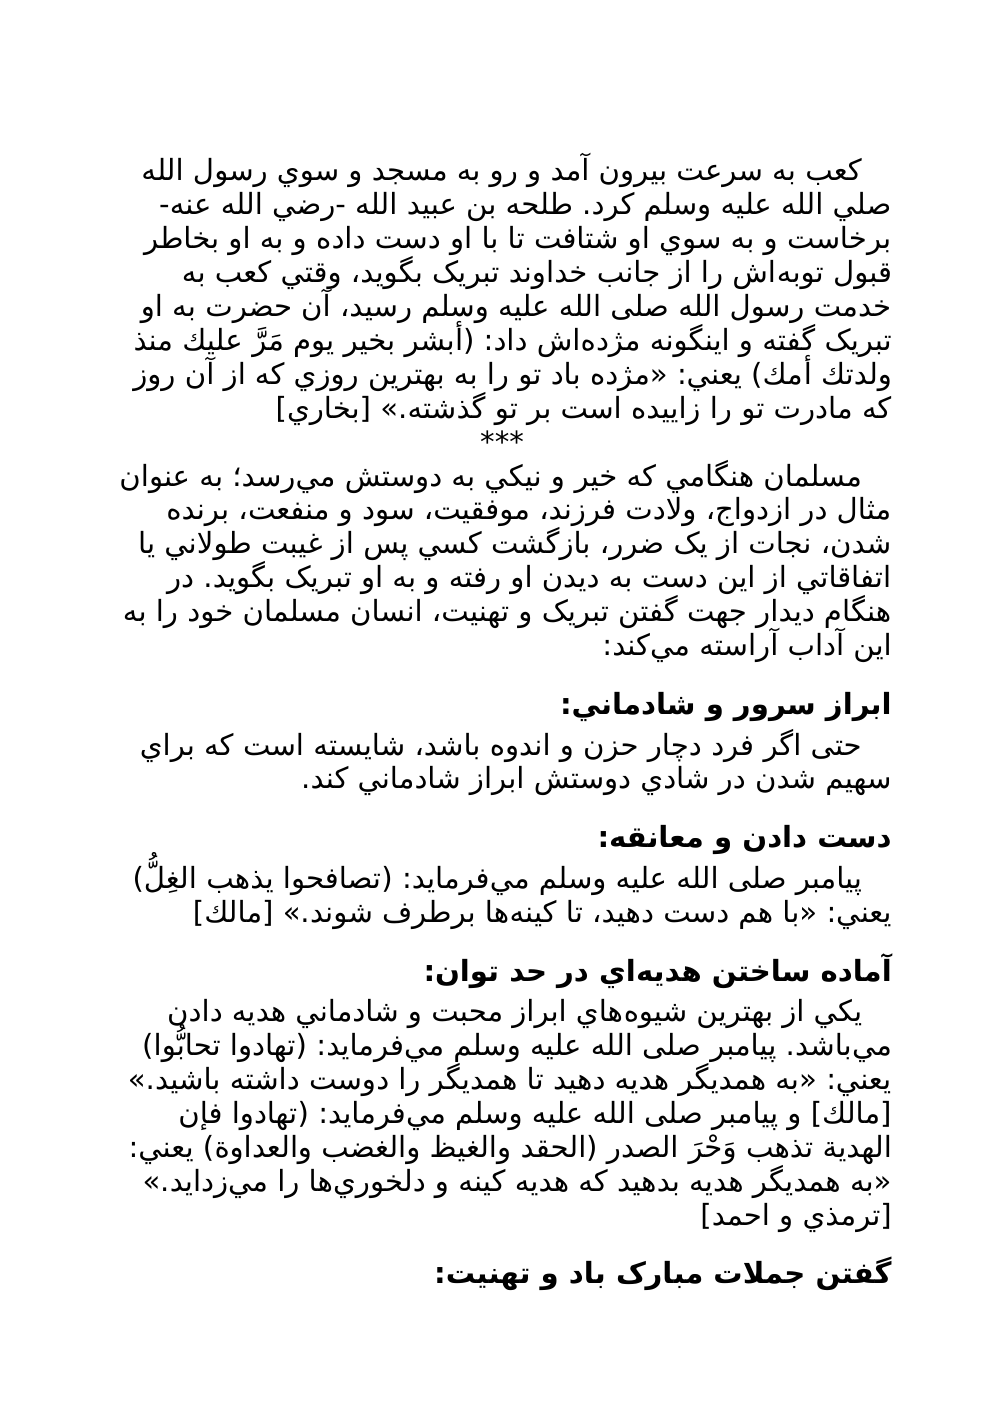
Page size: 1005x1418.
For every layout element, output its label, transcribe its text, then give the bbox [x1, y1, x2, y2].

text ابراز سرور و شادماني: [112, 688, 892, 722]
text مسلمان هنگامي که خير و نيکي به دوستش مي‌رسد؛ به عنوان مثال در ازدواج، ولادت فرزند، موفقيت، سود و منفعت، برنده شدن، نجات از يک ضرر، بازگشت کسي پس از غيبت طولاني يا اتفاقاتي از اين دست به ديدن او رفته و به او تبريک بگويد. در هنگام ديدار جهت گفتن تبريک و تهنيت، انسان مسلمان خود را به اين آداب آراسته مي‌کند: [112, 459, 892, 663]
text حتى اگر فرد دچار حزن و اندوه باشد، شايسته است که براي سهيم شدن در شادي دوستش ابراز شادماني کند. [112, 728, 892, 796]
text پيامبر صلى الله عليه وسلم مي‌فرمايد: (تصافحوا يذهب الغِلُّ) يعني: «با هم دست دهيد، تا کينه‌ها برطرف شوند.» [مالك] [112, 861, 892, 929]
text کعب به سرعت بيرون آمد و رو به مسجد و سوي رسول الله صلي الله عليه وسلم کرد. طلحه بن عبيد الله -رضي الله عنه- برخاست و به سوي او شتافت تا با او دست داده و به او بخاطر قبول توبه‌اش را از جانب خداوند تبريک بگويد، وقتي کعب به خدمت رسول الله صلى الله عليه وسلم رسيد، آن حضرت به او تبريک گفته و اينگونه مژده‌اش داد: (أبشر بخير يوم مَرَّ عليك منذ ولدتك أمك) يعني: «مژده باد تو را به بهترين روزي که از آن روز که مادرت تو را زاييده است بر تو گذشته.» [بخاري] [112, 153, 892, 425]
text *** [112, 425, 892, 459]
text گفتن جملات مبارک باد و تهنيت: [112, 1257, 892, 1291]
text آماده ساختن هديه‌اي در حد توان: [112, 954, 892, 988]
text دست دادن و معانقه: [112, 821, 892, 855]
text يکي از بهترين شيوه‌هاي ابراز محبت و شادماني هديه دادن مي‌باشد. پيامبر صلى الله عليه وسلم مي‌فرمايد: (تهادوا تحابُّوا) يعني: «به همديگر هديه دهيد تا همديگر را دوست داشته باشيد.» [مالك] و پيامبر صلى الله عليه وسلم مي‌فرمايد: (تهادوا فإن الهدية تذهب وَحْرَ الصدر (الحقد والغيظ والغضب والعداوة) يعني: «به همديگر هديه بدهيد که هديه کينه و دلخوري‌ها را مي‌زدايد.» [ترمذي و احمد] [112, 994, 892, 1232]
